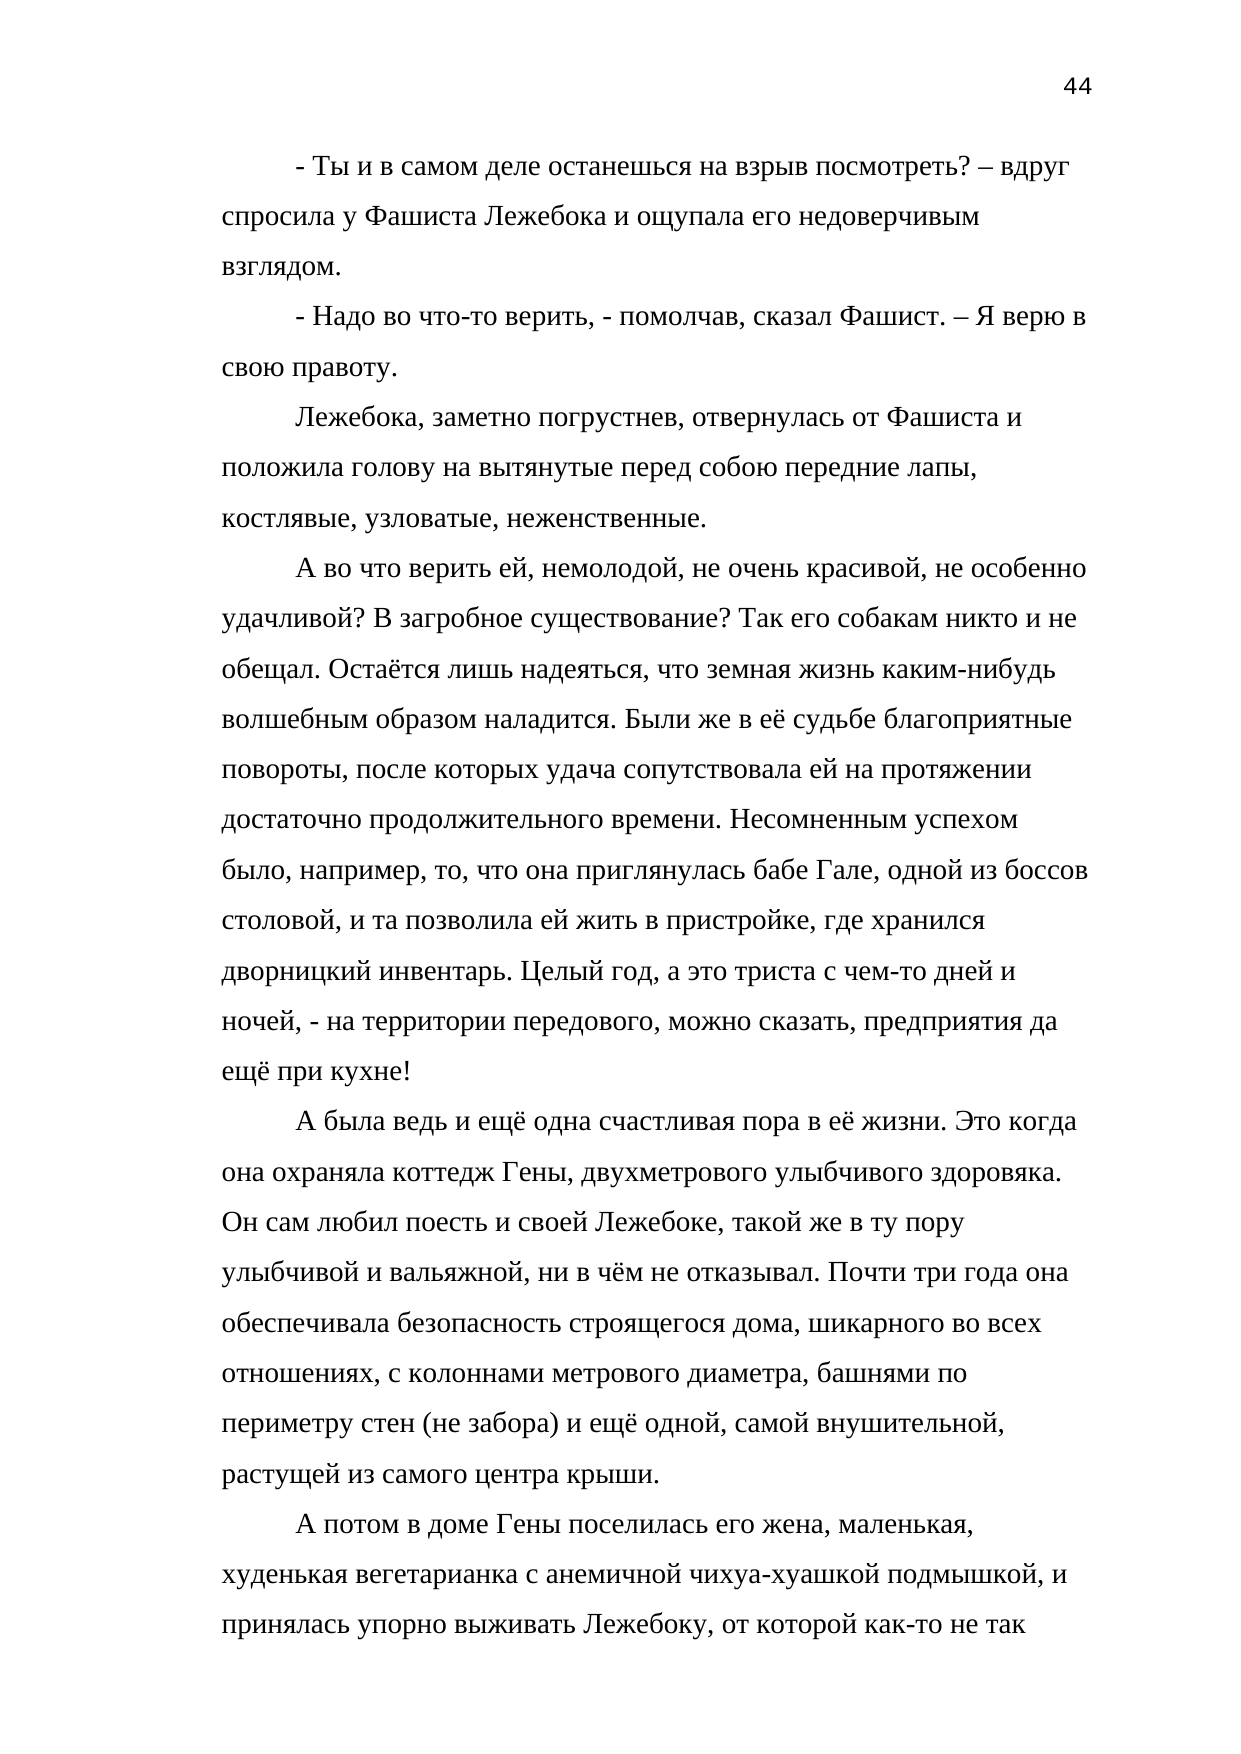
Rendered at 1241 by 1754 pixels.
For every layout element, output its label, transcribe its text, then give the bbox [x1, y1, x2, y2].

text А во что верить ей, немолодой, не очень красивой, не особенно удачливой? В загробное существование? Так его собакам никто и не обещал. Остаётся лишь надеяться, что земная жизнь каким-нибудь волшебным образом наладится. Были же в её судьбе благоприятные повороты, после которых удача сопутствовала ей на протяжении достаточно продолжительного времени. Несомненным успехом было, например, то, что она приглянулась бабе Гале, одной из боссов столовой, и та позволила ей жить в пристройке, где хранился дворницкий инвентарь. Целый год, а это триста с чем-то дней и ночей, - на территории передового, можно сказать, предприятия да ещё при кухне! [221, 550, 1093, 1087]
text - Ты и в самом деле останешься на взрыв посмотреть? – вдруг спросила у Фашиста Лежебока и ощупала его недоверчивым взглядом. [221, 148, 1093, 282]
text А была ведь и ещё одна счастливая пора в её жизни. Это когда она охраняла коттедж Гены, двухметрового улыбчивого здоровяка. Он сам любил поесть и своей Лежебоке, такой же в ту пору улыбчивой и вальяжной, ни в чём не отказывал. Почти три года она обеспечивала безопасность строящегося дома, шикарного во всех отношениях, с колоннами метрового диаметра, башнями по периметру стен (не забора) и ещё одной, самой внушительной, растущей из самого центра крыши. [221, 1103, 1093, 1489]
text - Надо во что-то верить, - помолчав, сказал Фашист. – Я верю в свою правоту. [221, 298, 1093, 382]
text Лежебока, заметно погрустнев, отвернулась от Фашиста и положила голову на вытянутые перед собою передние лапы, костлявые, узловатые, неженственные. [221, 399, 1093, 533]
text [221, 1506, 1093, 1640]
